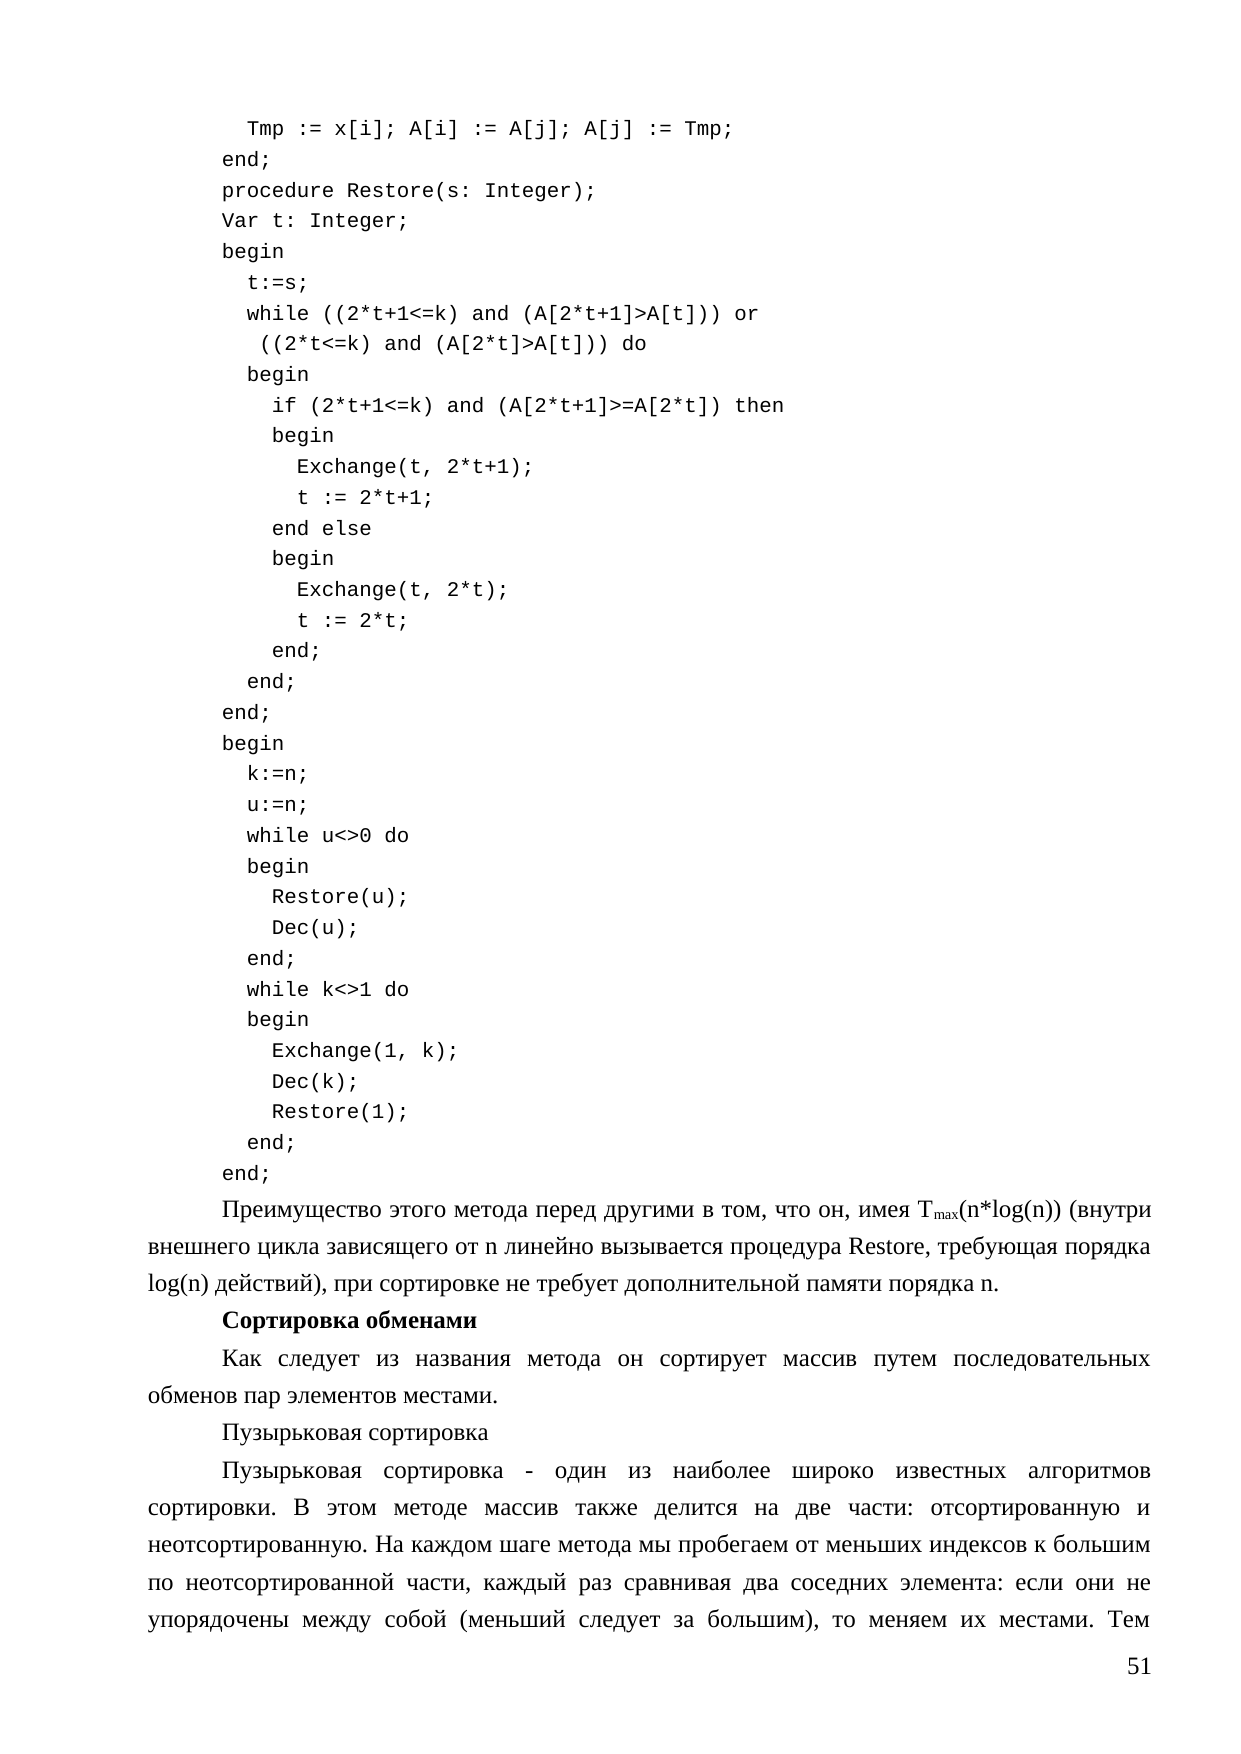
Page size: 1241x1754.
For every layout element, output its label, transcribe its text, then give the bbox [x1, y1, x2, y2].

text end; [148, 702, 1152, 726]
text begin [148, 364, 1152, 388]
text t := 2*t; [148, 610, 1152, 633]
text Dec(u); [148, 917, 1152, 941]
text begin [148, 733, 1152, 756]
text end; [148, 641, 1152, 664]
text end; [148, 149, 1152, 172]
text Exchange(t, 2*t+1); [148, 456, 1152, 480]
text Сортировка обменами [148, 1306, 1152, 1334]
text end; [148, 948, 1152, 971]
text while u<>0 do [148, 825, 1152, 848]
text end; [148, 1132, 1152, 1156]
text if (2*t+1<=k) and (A[2*t+1]>=A[2*t]) then [148, 395, 1152, 418]
text end else [148, 518, 1152, 541]
text Tmp := x[i]; A[i] := A[j]; A[j] := Tmp; [148, 118, 1152, 142]
text while ((2*t+1<=k) and (A[2*t+1]>A[t])) or [148, 302, 1152, 326]
text t := 2*t+1; [148, 487, 1152, 511]
text Restore(u); [148, 886, 1152, 910]
text end; [148, 671, 1152, 695]
text Dec(k); [148, 1071, 1152, 1094]
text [148, 1455, 1152, 1633]
text Преимущество этого метода перед другими в том, что он, имея Tmax(n*log(n)) (внутри внешнего цикла зависящего от n линейно вызывается процедура Restore, требующая порядка log(n) действий), при сортировке не требует дополнительной памяти порядка n. [148, 1194, 1152, 1297]
text begin [148, 1009, 1152, 1033]
text while k<>1 do [148, 978, 1152, 1002]
text begin [148, 425, 1152, 449]
text begin [148, 241, 1152, 265]
text begin [148, 856, 1152, 879]
text k:=n; [148, 763, 1152, 787]
text Restore(1); [148, 1101, 1152, 1125]
text procedure Restore(s: Integer); [148, 179, 1152, 203]
text Exchange(1, k); [148, 1040, 1152, 1064]
text u:=n; [148, 794, 1152, 818]
text Пузырьковая сортировка [148, 1417, 1152, 1446]
text ((2*t<=k) and (A[2*t]>A[t])) do [148, 333, 1152, 357]
text Как следует из названия метода он сортирует массив путем последовательных обменов пар элементов местами. [148, 1343, 1152, 1409]
text Exchange(t, 2*t); [148, 579, 1152, 603]
text begin [148, 548, 1152, 572]
text t:=s; [148, 272, 1152, 295]
text end; [148, 1163, 1152, 1187]
text Var t: Integer; [148, 210, 1152, 234]
